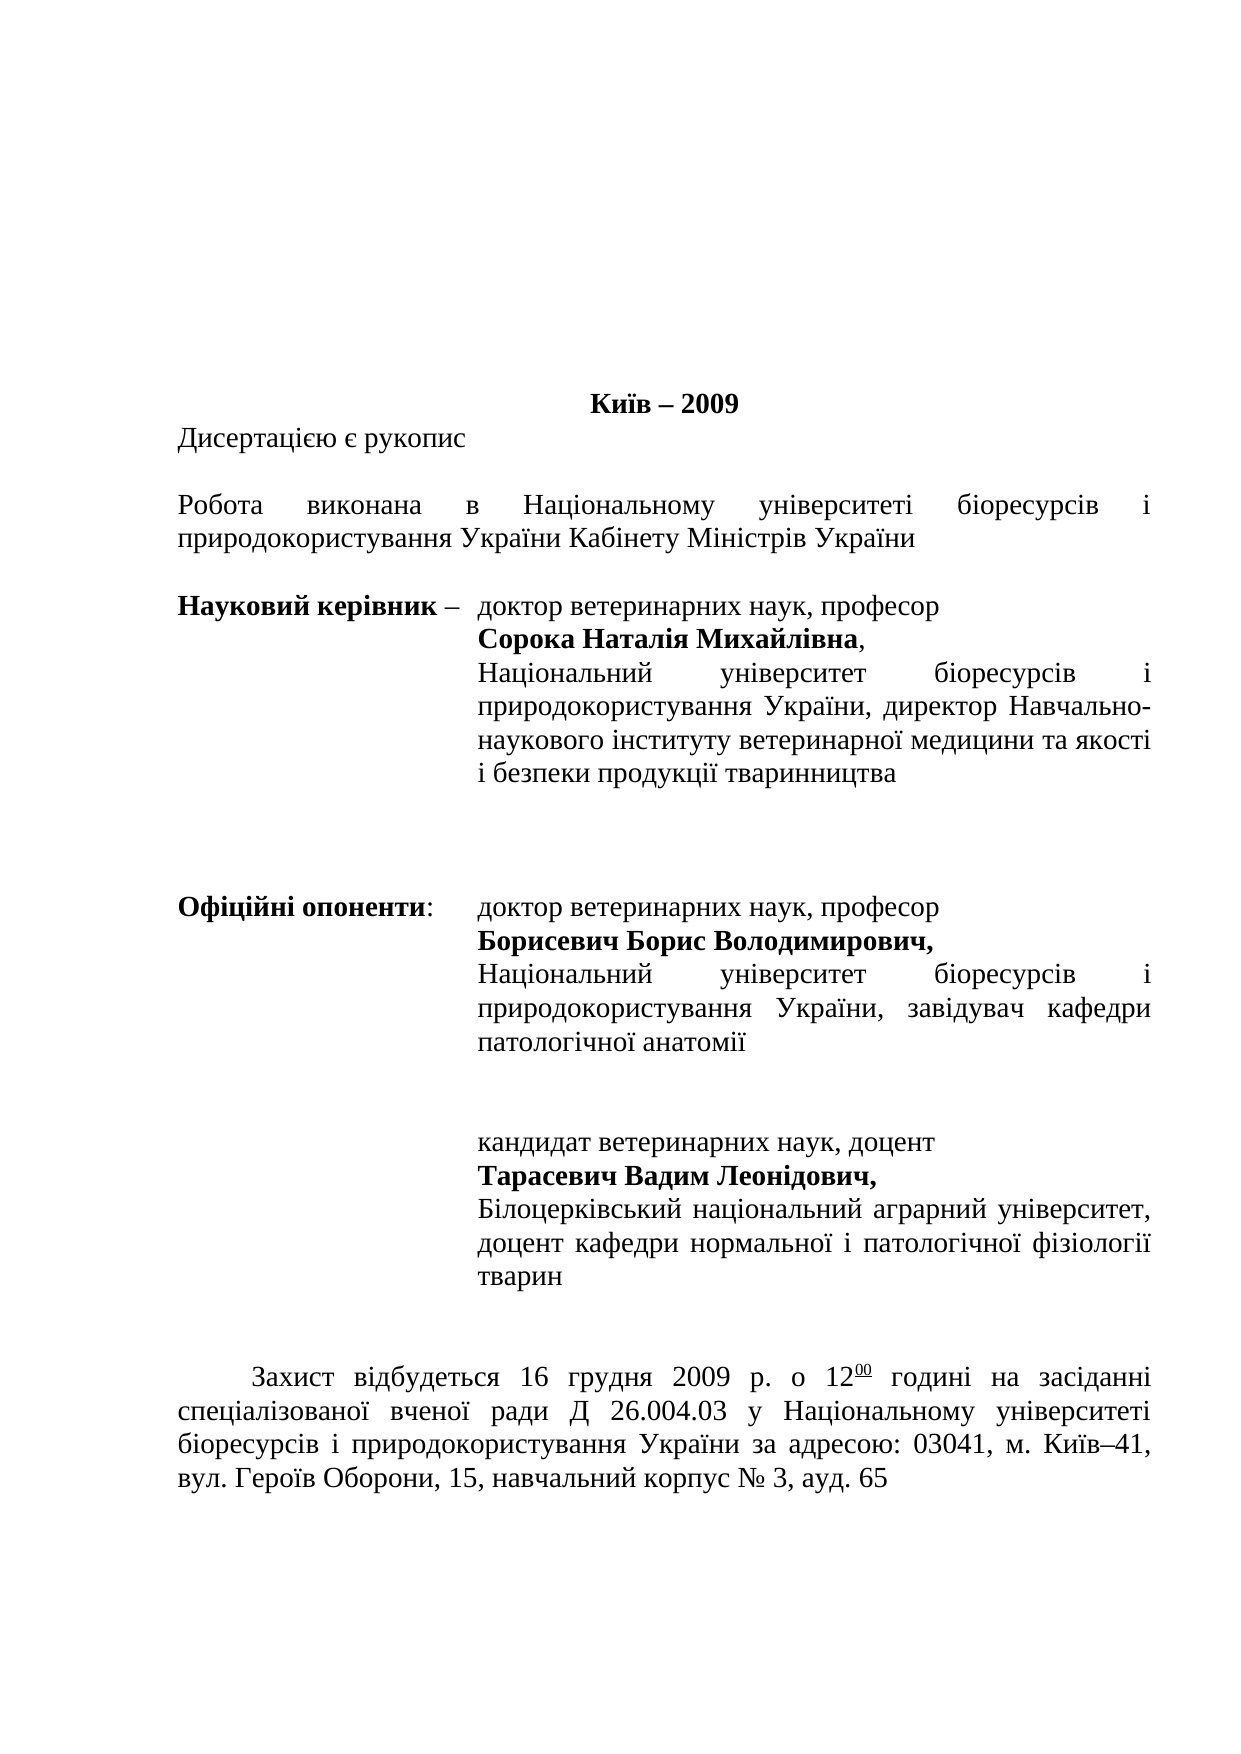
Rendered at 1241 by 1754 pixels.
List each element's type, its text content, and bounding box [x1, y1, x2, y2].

text Київ – 2009 [177, 386, 1152, 420]
text Науковий керівник – доктор ветеринарних наук, професор [177, 588, 1152, 621]
text Національний університет біоресурсів і природокористування України, директор Навчально-наукового інституту ветеринарної медицини та якості і безпеки продукції тваринництва [477, 655, 1152, 789]
text Білоцерківський національний аграрний університет, доцент кафедри нормальної і патологічної фізіології тварин [477, 1191, 1152, 1292]
text Дисертацією є рукопис [177, 420, 1152, 453]
text Офіційні опоненти: доктор ветеринарних наук, професор [177, 889, 1152, 923]
text Тарасевич Вадим Леонідович, [477, 1158, 1152, 1191]
text Робота виконана в Національному університеті біоресурсів і природокористування України Кабінету Міністрів України [177, 487, 1152, 554]
text кандидат ветеринарних наук, доцент [477, 1124, 1152, 1158]
text Захист відбудеться 16 грудня 2009 р. о 1200 годині на засіданні спеціалізованої вченої ради Д 26.004.03 у Національному університеті біоресурсів і природокористування України за адресою: 03041, м. Київ–41, вул. Героїв Оборони, 15, навчальний корпус № 3, ауд. 65 [177, 1359, 1152, 1493]
text Сорока Наталія Михайлівна, [477, 621, 1152, 655]
text Національний університет біоресурсів і природокористування України, завідувач кафедри патологічної анатомії [477, 957, 1152, 1057]
text Борисевич Борис Володимирович, [477, 923, 1152, 957]
